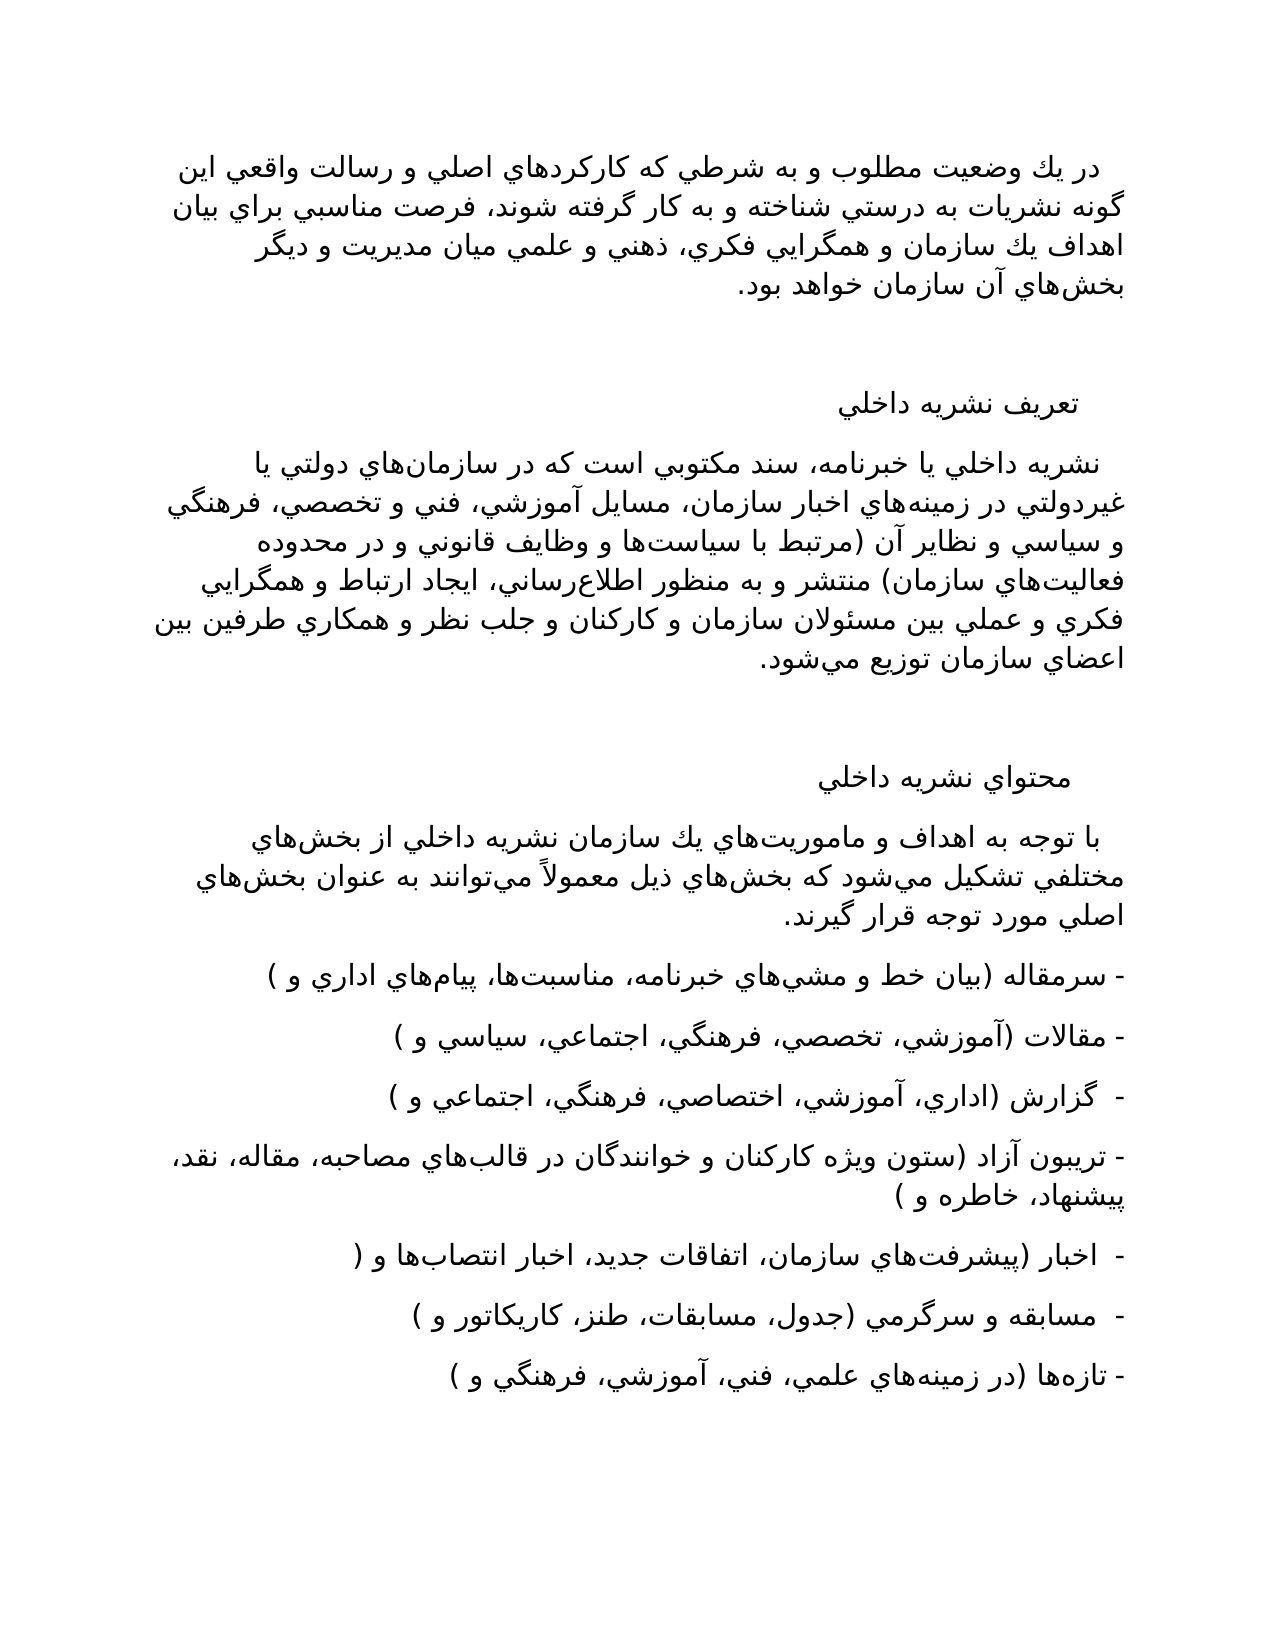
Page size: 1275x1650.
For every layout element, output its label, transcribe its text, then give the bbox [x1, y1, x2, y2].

text با توجه به اهداف و ماموريت‌هاي يك سازمان نشريه داخلي از بخش‌هاي مختلفي تشكيل مي‌شود كه بخش‌هاي ذيل معمولاً مي‌توانند به عنوان بخش‌هاي اصلي مورد توجه قرار گيرند. [150, 821, 1125, 933]
text محتواي نشريه داخلي [150, 761, 1125, 795]
text تعريف نشريه داخلي [150, 386, 1125, 420]
text در يك وضعيت مطلوب و به شرطي كه كاركردهاي اصلي و رسالت واقعي اين گونه نشريات به درستي شناخته و به كار گرفته شوند، فرصت مناسبي براي بيان اهداف يك سازمان و همگرايي فكري، ذهني و علمي ميان مديريت و ديگر بخش‌هاي آن سازمان خواهد بود. [150, 150, 1125, 301]
text - مقالات (آموزشي، تخصصي،‌ فرهنگي، اجتماعي، سياسي و ) [150, 1019, 1125, 1053]
text - تريبون آزاد (ستون ويژه كاركنان و خوانندگان در قالب‌هاي مصاحبه، مقاله، نقد، پيشنهاد، خاطره و ) [150, 1139, 1125, 1212]
text - مسابقه و سرگرمي (جدول، مسابقات، طنز، كاريكاتور و ) [150, 1298, 1125, 1332]
text نشريه داخلي يا خبرنامه، سند مكتوبي است كه در سازمان‌هاي دولتي يا غيردولتي در زمينه‌هاي اخبار سازمان، مسايل آموزشي، فني و تخصصي، فرهنگي و سياسي و نظاير آن (مرتبط با سياست‌ها و وظايف قانوني و در محدوده فعاليت‌هاي سازمان) منتشر و به منظور اطلاع‌رساني، ايجاد ارتباط و همگرايي فكري و عملي بين مسئولان سازمان و كاركنان و جلب نظر و همكاري طرفين بين اعضاي سازمان توزيع مي‌شود. [150, 446, 1125, 675]
text - اخبار (پيشرفت‌هاي سازمان، اتفاقات جديد، اخبار انتصاب‌ها و ( [150, 1238, 1125, 1272]
text - گزارش (اداري، آموزشي، اختصاصي، فرهنگي، اجتماعي و ) [150, 1079, 1125, 1113]
text - تازه‌ها (در زمينه‌هاي علمي، فني، آموزشي، فرهنگي و ) [150, 1358, 1125, 1392]
text - سرمقاله (بيان خط و مشي‌هاي خبرنامه، مناسبت‌ها، پيام‌هاي اداري و ) [150, 958, 1125, 993]
